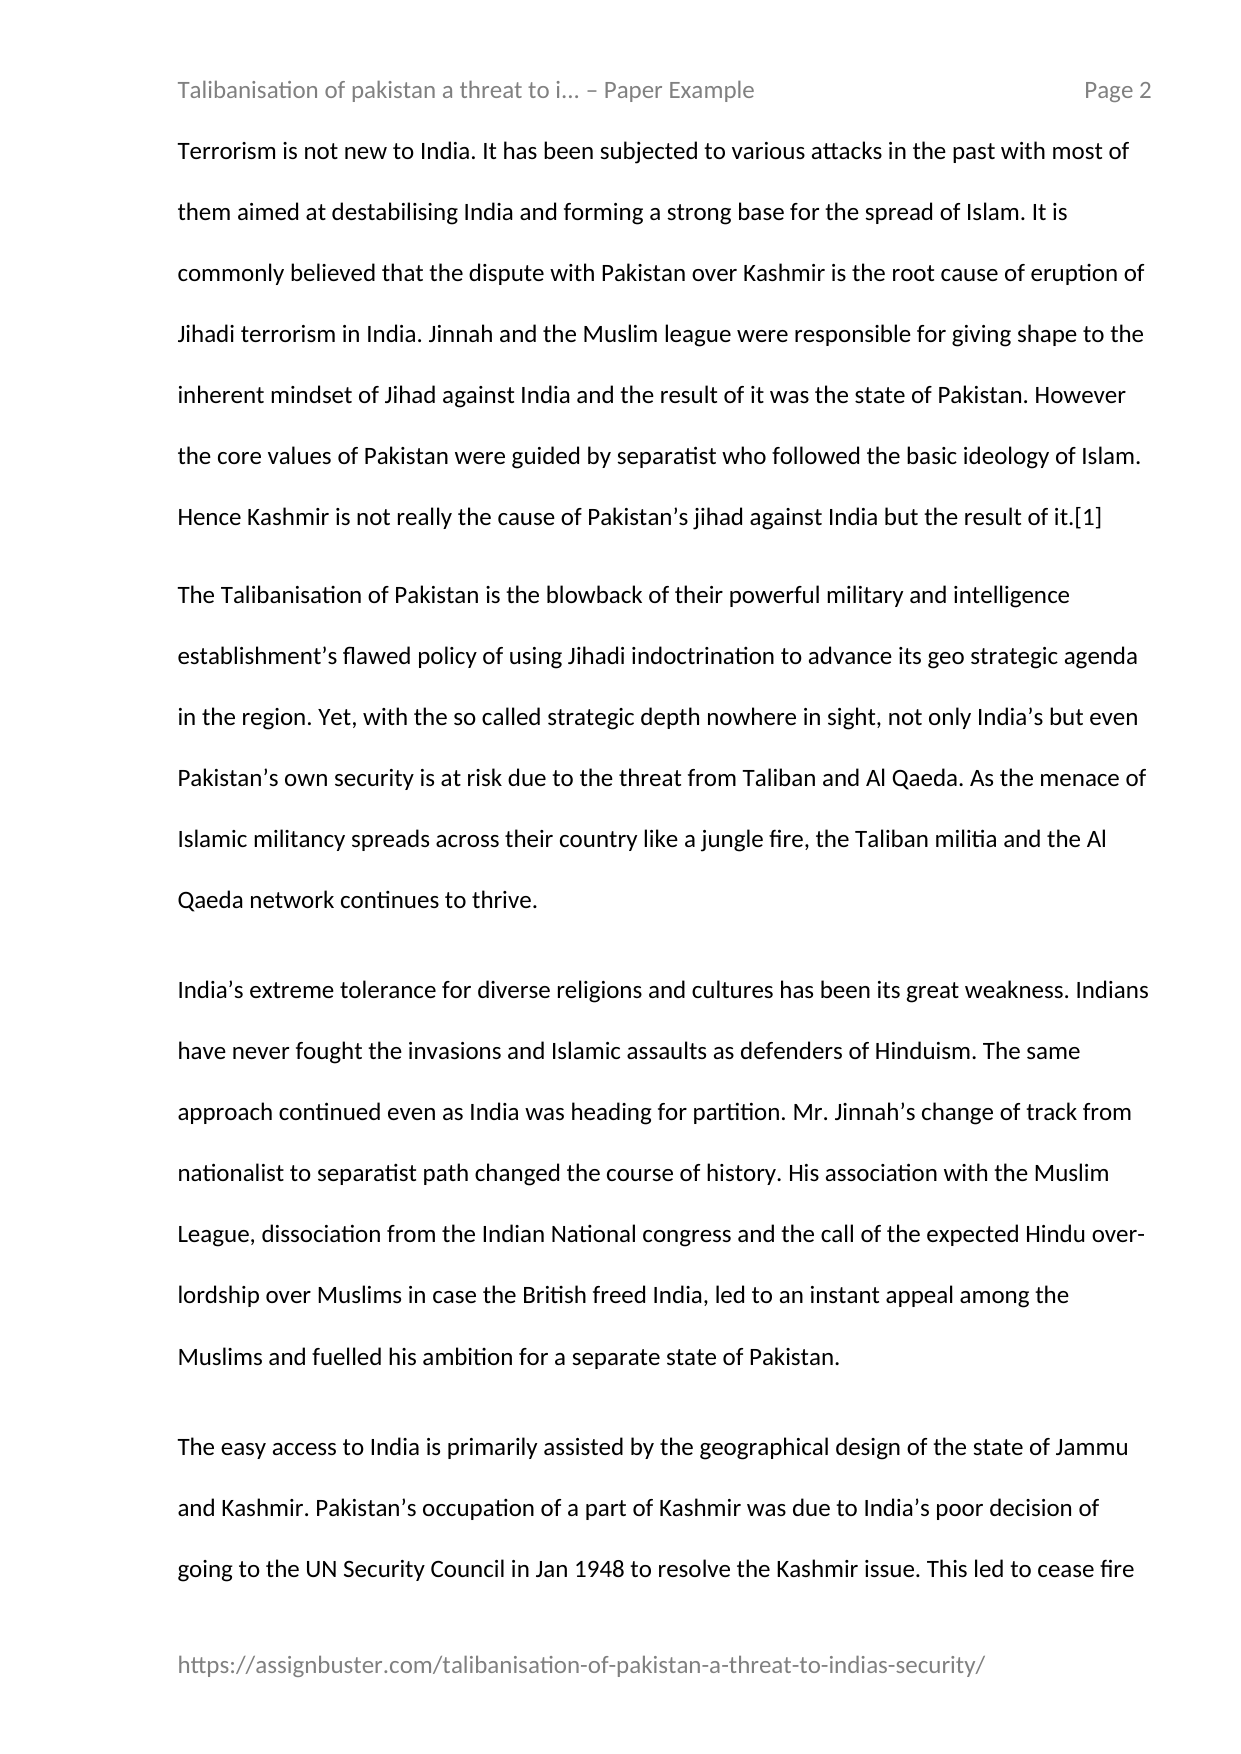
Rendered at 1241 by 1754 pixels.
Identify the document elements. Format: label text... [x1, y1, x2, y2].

text The Talibanisation of Pakistan is the blowback of their powerful military and intelligence establishment’s flawed policy of using Jihadi indoctrination to advance its geo strategic agenda in the region. Yet, with the so called strategic depth nowhere in sight, not only India’s but even Pakistan’s own security is at risk due to the threat from Taliban and Al Qaeda. As the menace of Islamic militancy spreads across their country like a jungle fire, the Taliban militia and the Al Qaeda network continues to thrive. [177, 579, 1152, 914]
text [177, 1431, 1152, 1584]
text India’s extreme tolerance for diverse religions and cultures has been its great weakness. Indians have never fought the invasions and Islamic assaults as defenders of Hinduism. The same approach continued even as India was heading for partition. Mr. Jinnah’s change of track from nationalist to separatist path changed the course of history. His association with the Muslim League, dissociation from the Indian National congress and the call of the expected Hindu over-lordship over Muslims in case the British freed India, led to an instant appeal among the Muslims and fuelled his ambition for a separate state of Pakistan. [177, 974, 1152, 1371]
text Terrorism is not new to India. It has been subjected to various attacks in the past with most of them aimed at destabilising India and forming a strong base for the spread of Islam. It is commonly believed that the dispute with Pakistan over Kashmir is the root cause of eruption of Jihadi terrorism in India. Jinnah and the Muslim league were responsible for giving shape to the inherent mindset of Jihad against India and the result of it was the state of Pakistan. However the core values of Pakistan were guided by separatist who followed the basic ideology of Islam. Hence Kashmir is not really the cause of Pakistan’s jihad against India but the result of it.[1] [177, 135, 1152, 532]
